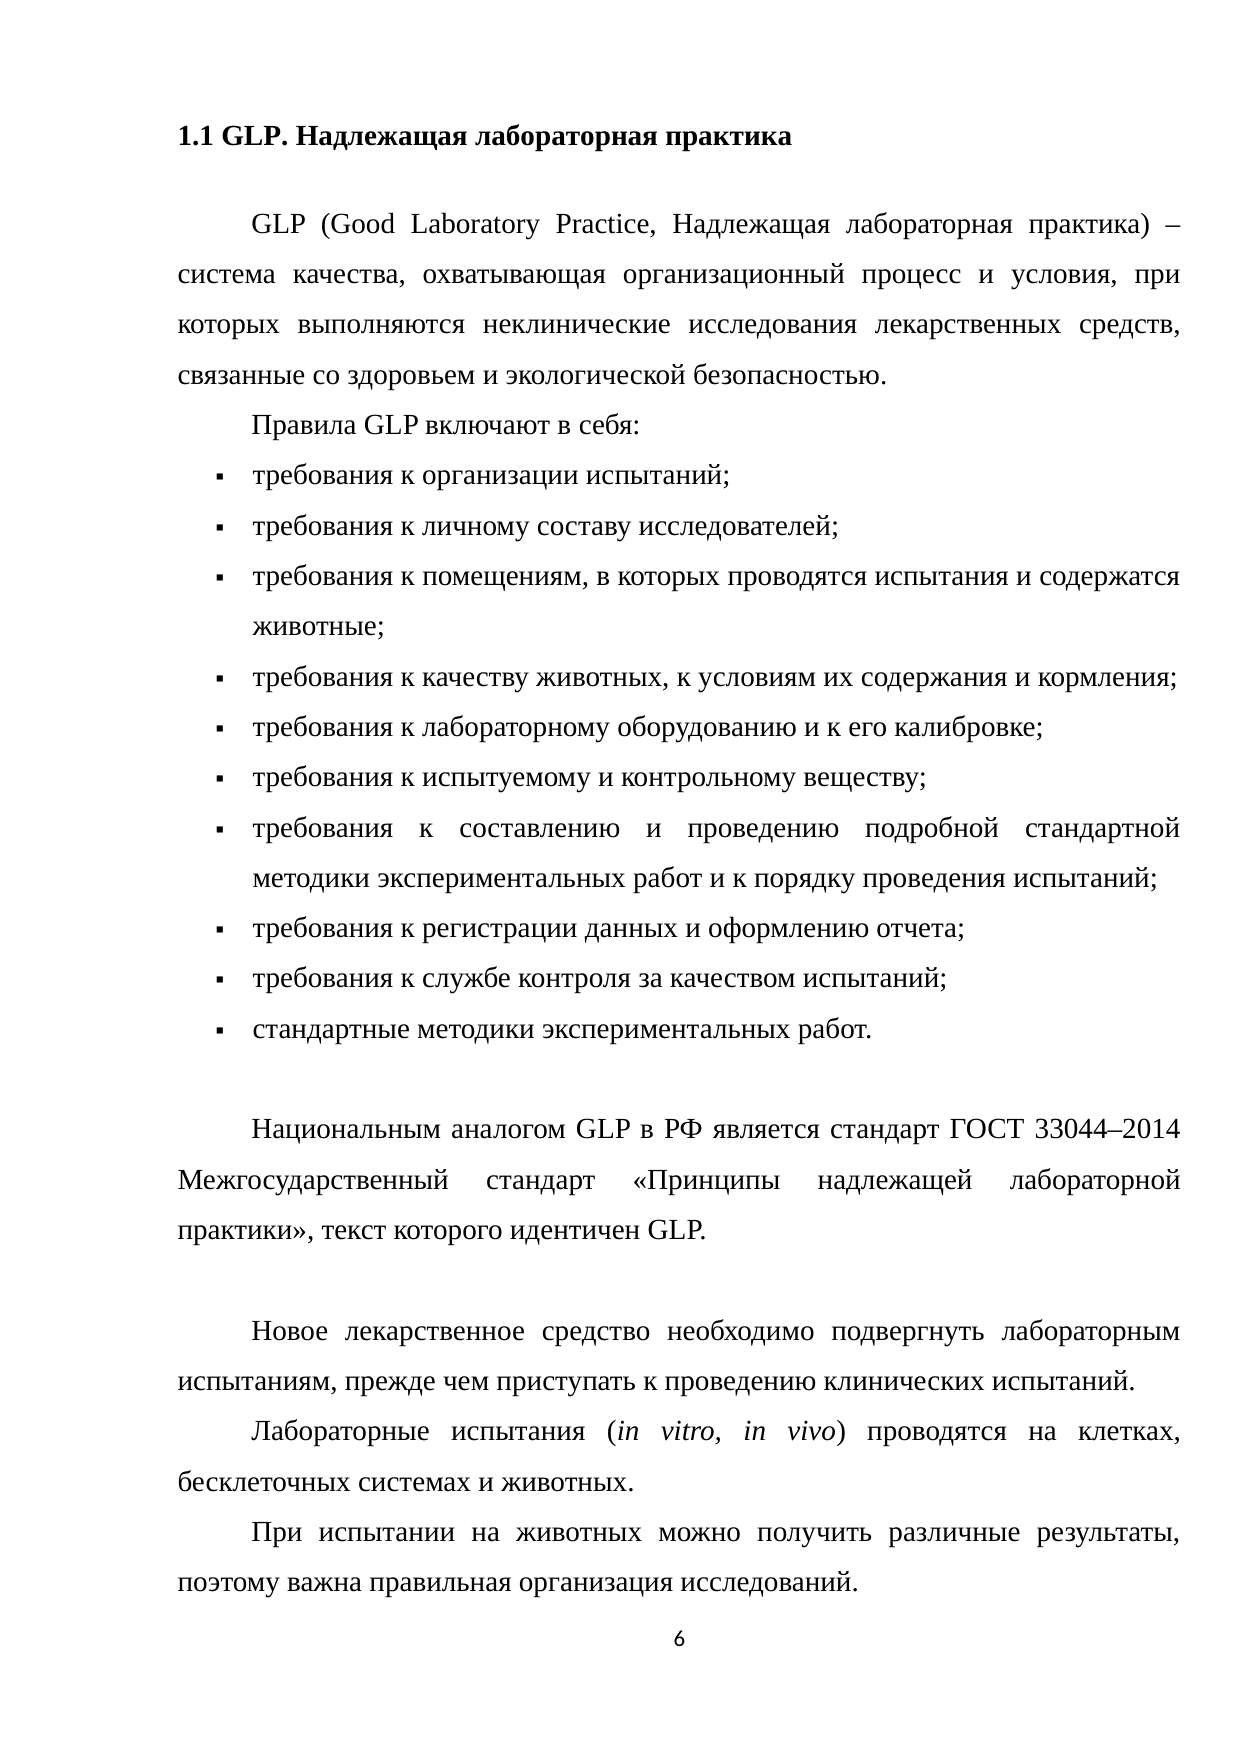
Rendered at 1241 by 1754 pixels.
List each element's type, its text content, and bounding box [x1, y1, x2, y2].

text Новое лекарственное средство необходимо подвергнуть лабораторным испытаниям, прежде чем приступать к проведению клинических испытаний. [177, 1313, 1181, 1397]
list требования к лабораторному оборудованию и к его калибровке; [215, 709, 1181, 743]
list требования к личному составу исследователей; [215, 508, 1181, 541]
list требования к службе контроля за качеством испытаний; [215, 961, 1181, 994]
list требования к испытуемому и контрольному веществу; [215, 759, 1181, 793]
list требования к помещениям, в которых проводятся испытания и содержатся животные; [215, 558, 1181, 642]
text Национальным аналогом GLP в РФ является стандарт ГОСТ 33044–2014 Межгосударственный стандарт «Принципы надлежащей лабораторной практики», текст которого идентичен GLP. [177, 1112, 1181, 1246]
text 1.1 GLP. Надлежащая лабораторная практика [177, 118, 1181, 152]
text При испытании на животных можно получить различные результаты, поэтому важна правильная организация исследований. [177, 1514, 1181, 1598]
text Правила GLP включают в себя: [177, 407, 1181, 441]
list требования к организации испытаний; [215, 457, 1181, 491]
text Лабораторные испытания (in vitro, in vivo) проводятся на клетках, бесклеточных системах и животных. [177, 1413, 1181, 1497]
list требования к составлению и проведению подробной стандартной методики экспериментальных работ и к порядку проведения испытаний; [215, 810, 1181, 893]
list требования к качеству животных, к условиям их содержания и кормления; [215, 659, 1181, 692]
list требования к регистрации данных и оформлению отчета; [215, 910, 1181, 944]
text GLP (Good Laboratory Practice, Надлежащая лабораторная практика) – система качества, охватывающая организационный процесс и условия, при которых выполняются неклинические исследования лекарственных средств, связанные со здоровьем и экологической безопасностью. [177, 206, 1181, 390]
list стандартные методики экспериментальных работ. [215, 1011, 1181, 1044]
